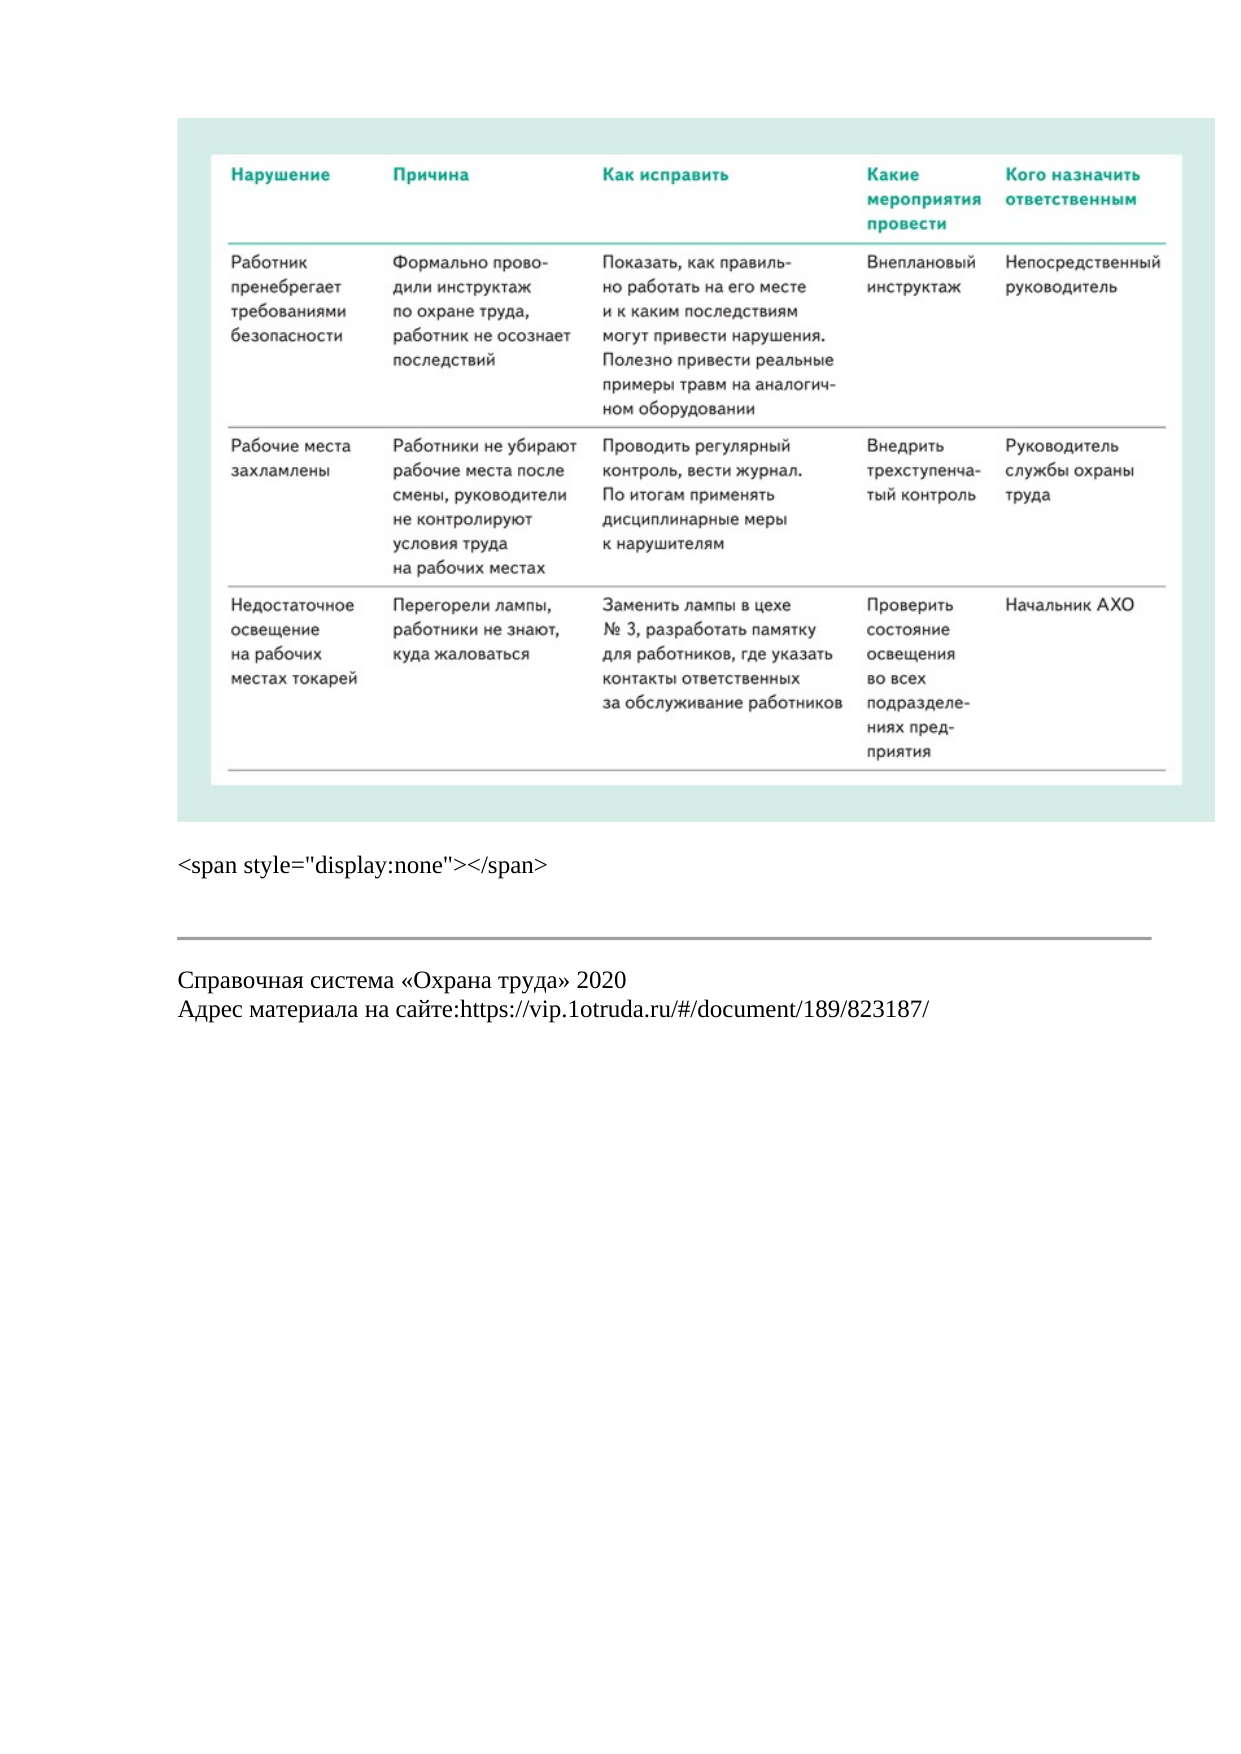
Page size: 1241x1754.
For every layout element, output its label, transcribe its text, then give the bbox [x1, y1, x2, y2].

text Справочная система «Охрана труда» 2020 Адрес материала на сайте:https://vip.1otruda.ru/#/document/189/823187/ [177, 965, 1152, 1022]
text <span style="display:none"></span> [177, 850, 1152, 879]
picture [177, 118, 1215, 822]
